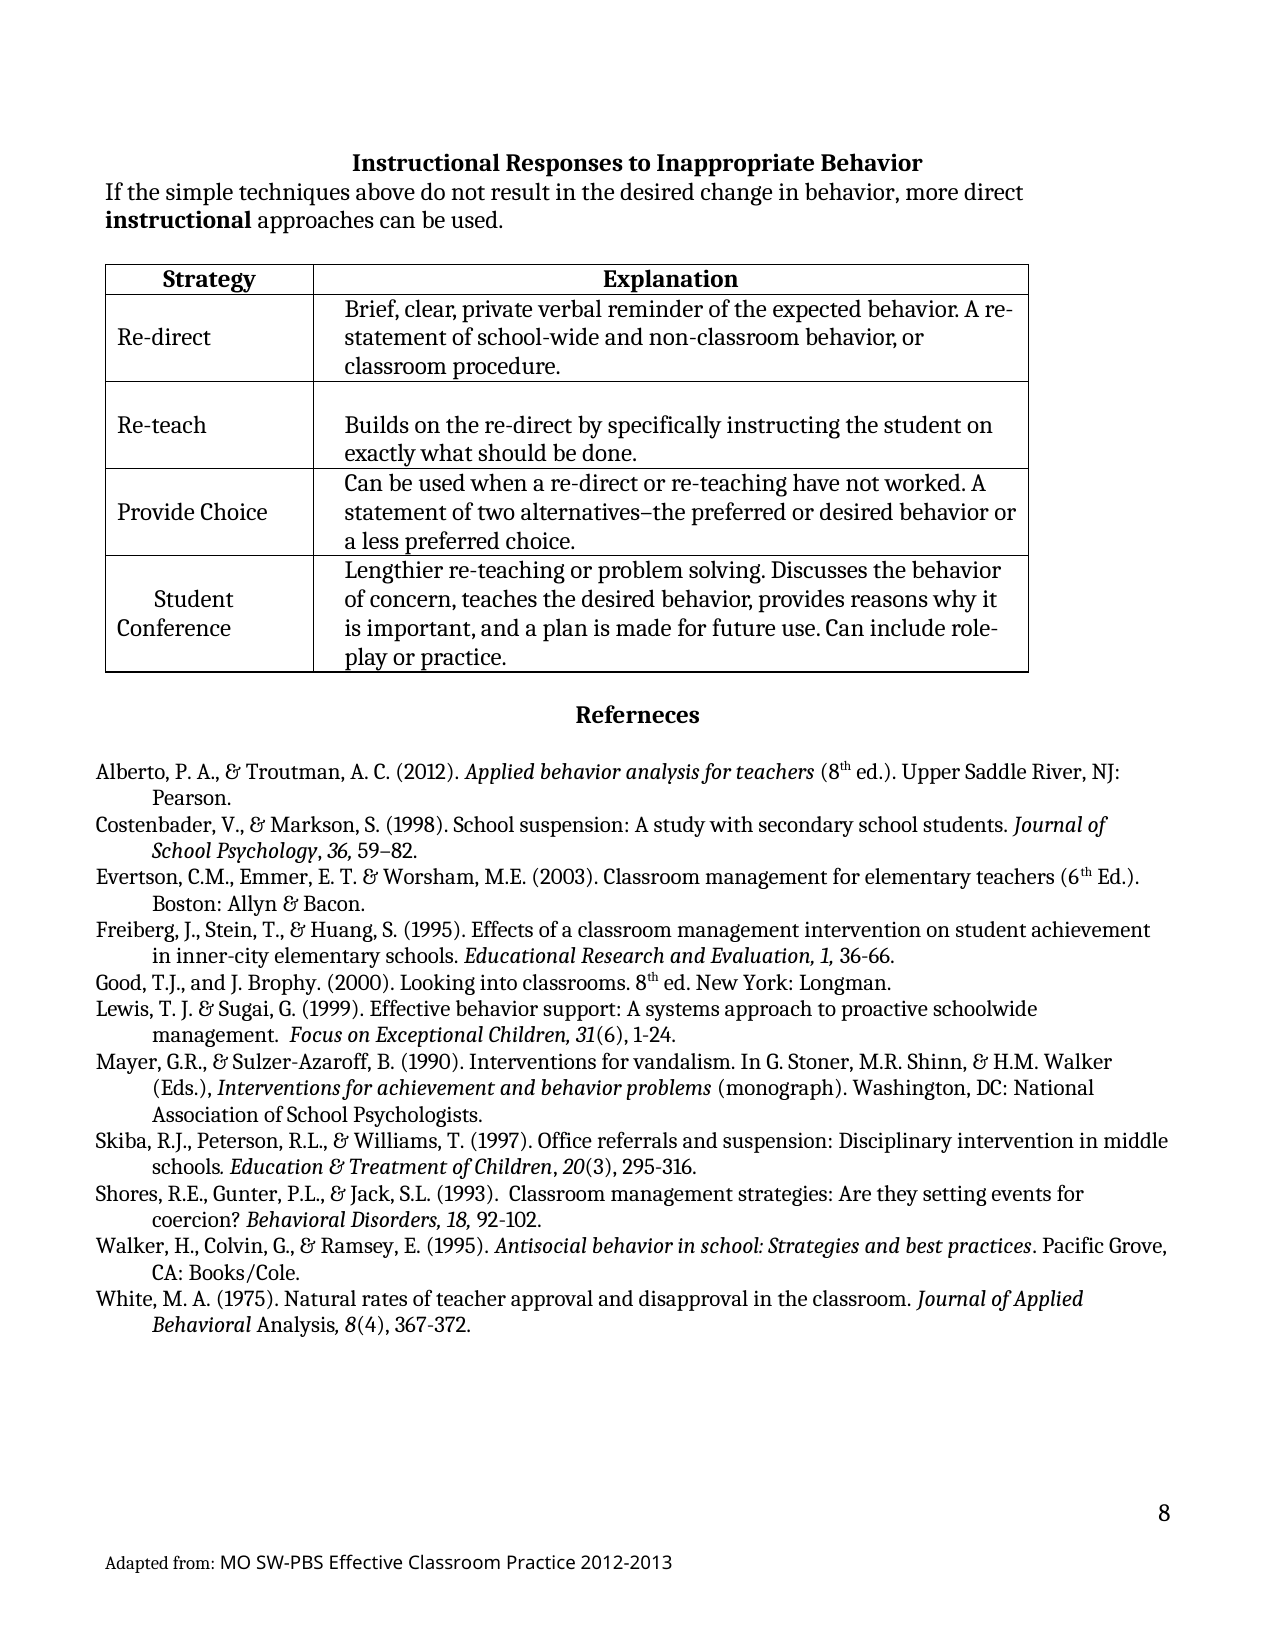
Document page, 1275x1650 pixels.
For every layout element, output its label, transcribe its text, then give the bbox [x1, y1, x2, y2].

text Skiba, R.J., Peterson, R.L., & Williams, T. (1997). Office referrals and suspension: Disciplinary intervention in middle schools. Education & Treatment of Children, 20(3), 295-316. [96, 1128, 1170, 1180]
text White, M. A. (1975). Natural rates of teacher approval and disapproval in the classroom. Journal of Applied Behavioral Analysis, 8(4), 367-372. [96, 1286, 1170, 1338]
text Evertson, C.M., Emmer, E. T. & Worsham, M.E. (2003). Classroom management for elementary teachers (6th Ed.). Boston: Allyn & Bacon. [96, 864, 1170, 917]
table_cell Re-teach [106, 382, 313, 468]
table_cell Provide Choice [106, 469, 313, 555]
text Alberto, P. A., & Troutman, A. C. (2012). Applied behavior analysis for teachers (8th ed.). Upper Saddle River, NJ: Pearson. [96, 759, 1170, 811]
text If the simple techniques above do not result in the desired change in behavior, more direct instructional approaches can be used. [105, 177, 1170, 235]
text Costenbader, V., & Markson, S. (1998). School suspension: A study with secondary school students. Journal of School Psychology, 36, 59–82. [96, 811, 1170, 864]
table_cell Builds on the re-direct by specifically instructing the student on exactly what should be done. [314, 382, 1028, 468]
table_cell Lengthier re-teaching or problem solving. Discusses the behavior of concern, teaches the desired behavior, provides reasons why it is important, and a plan is made for future use. Can include role-play or practice. [314, 556, 1028, 671]
table_cell Can be used when a re-direct or re-teaching have not worked. A statement of two alternatives–the preferred or desired behavior or a less preferred choice. [314, 469, 1028, 555]
table_header Explanation [314, 265, 1028, 293]
text Mayer, G.R., & Sulzer-Azaroff, B. (1990). Interventions for vandalism. In G. Stoner, M.R. Shinn, & H.M. Walker (Eds.), Interventions for achievement and behavior problems (monograph). Washington, DC: National Association of School Psychologists. [96, 1049, 1170, 1128]
table_header Strategy [106, 265, 313, 293]
text Freiberg, J., Stein, T., & Huang, S. (1995). Effects of a classroom management intervention on student achievement in inner-city elementary schools. Educational Research and Evaluation, 1, 36-66. [96, 917, 1170, 969]
table_cell Brief, clear, private verbal reminder of the expected behavior. A re-statement of school-wide and non-classroom behavior, or classroom procedure. [314, 295, 1028, 381]
text Walker, H., Colvin, G., & Ramsey, E. (1995). Antisocial behavior in school: Strategies and best practices. Pacific Grove, CA: Books/Cole. [96, 1233, 1170, 1286]
table_cell Re-direct [106, 295, 313, 381]
text Instructional Responses to Inappropriate Behavior [105, 149, 1170, 177]
text Good, T.J., and J. Brophy. (2000). Looking into classrooms. 8th ed. New York: Longman. [96, 969, 1170, 996]
text Shores, R.E., Gunter, P.L., & Jack, S.L. (1993). Classroom management strategies: Are they setting events for coercion? Behavioral Disorders, 18, 92-102. [96, 1180, 1170, 1233]
text Lewis, T. J. & Sugai, G. (1999). Effective behavior support: A systems approach to proactive schoolwide management. Focus on Exceptional Children, 31(6), 1-24. [96, 996, 1170, 1049]
text Referneces [105, 701, 1170, 730]
table_cell Student Conference [106, 556, 313, 671]
